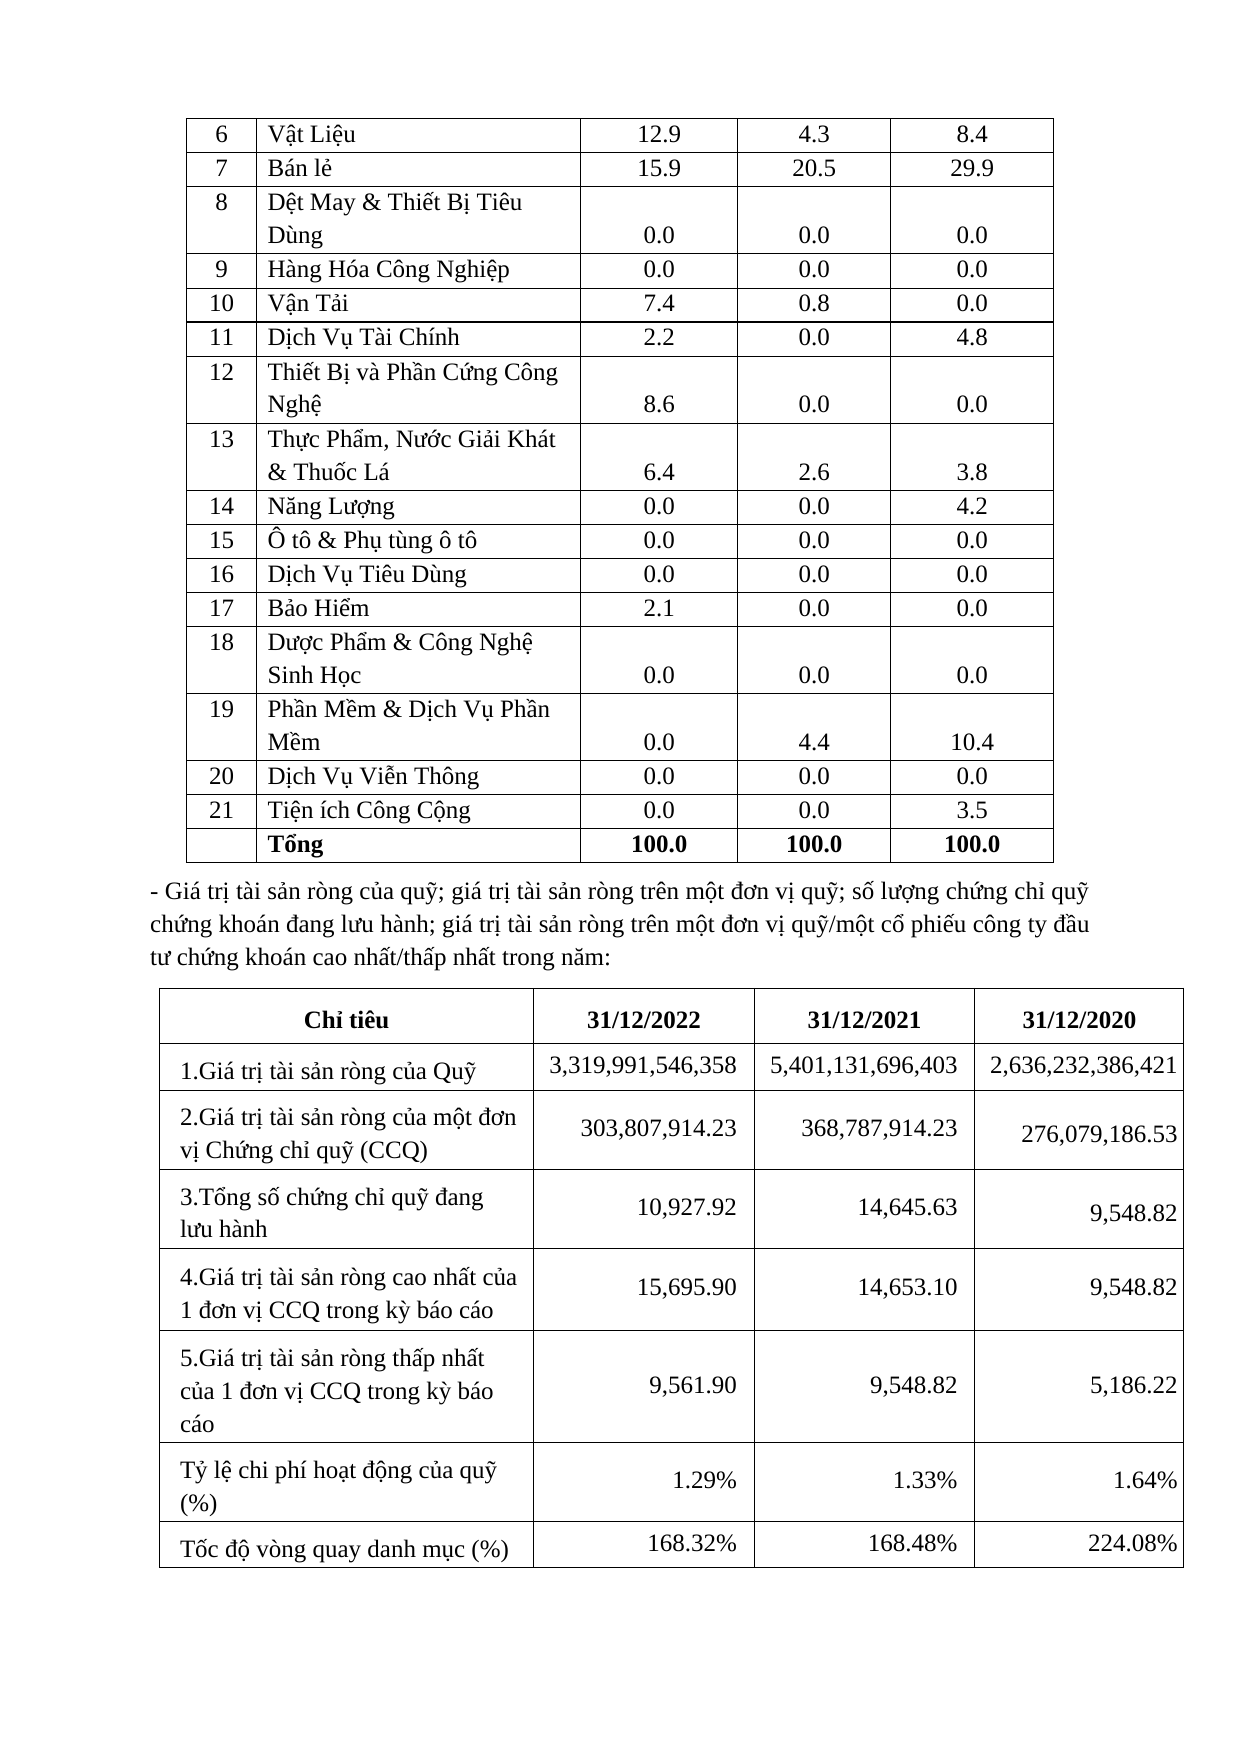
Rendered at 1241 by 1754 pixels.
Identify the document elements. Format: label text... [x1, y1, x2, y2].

table_cell 276,079,186.53 [975, 1091, 1183, 1168]
table_cell 0.0 [738, 593, 890, 626]
table_cell 14 [187, 491, 256, 524]
table_cell Tổng [257, 829, 580, 862]
table_cell 0.0 [738, 323, 890, 356]
table_cell 8.6 [581, 357, 737, 423]
table_cell 4.2 [891, 491, 1053, 524]
table_cell Dịch Vụ Tài Chính [257, 323, 580, 356]
table_cell 0.0 [738, 187, 890, 253]
table_cell 0.0 [738, 559, 890, 592]
table_cell 224.08% [975, 1522, 1183, 1567]
table_cell 0.0 [581, 559, 737, 592]
table_cell 14,645.63 [755, 1170, 974, 1248]
table_cell 0.0 [581, 694, 737, 760]
table_cell 0.0 [581, 795, 737, 828]
table_cell 13 [187, 424, 256, 490]
table_cell Dược Phẩm & Công Nghệ Sinh Học [257, 627, 580, 693]
table_cell 168.48% [755, 1522, 974, 1567]
table_cell 12.9 [581, 119, 737, 152]
table_cell 303,807,914.23 [534, 1091, 754, 1168]
table_cell Thực Phẩm, Nước Giải Khát & Thuốc Lá [257, 424, 580, 490]
table_cell Năng Lượng [257, 491, 580, 524]
table_cell 14,653.10 [755, 1249, 974, 1330]
table_cell 4.4 [738, 694, 890, 760]
table_cell 15 [187, 525, 256, 558]
table_cell Phần Mềm & Dịch Vụ Phần Mềm [257, 694, 580, 760]
table_cell Vật Liệu [257, 119, 580, 152]
table_cell 6.4 [581, 424, 737, 490]
table_cell 17 [187, 593, 256, 626]
table_cell 0.0 [581, 254, 737, 287]
table_cell Dệt May & Thiết Bị Tiêu Dùng [257, 187, 580, 253]
table_cell 10 [187, 289, 256, 321]
table_cell 0.0 [891, 289, 1053, 321]
table_cell 8.4 [891, 119, 1053, 152]
table_cell 0.0 [738, 254, 890, 287]
table_cell 0.0 [738, 525, 890, 558]
table_cell 100.0 [581, 829, 737, 862]
table_cell 0.0 [738, 491, 890, 524]
table_cell Tỷ lệ chi phí hoạt động của quỹ (%) [160, 1443, 533, 1521]
table_cell 0.0 [581, 491, 737, 524]
table_cell 0.0 [891, 627, 1053, 693]
table_cell 11 [187, 323, 256, 356]
table_cell 18 [187, 627, 256, 693]
table_cell 0.0 [581, 187, 737, 253]
table_cell Vận Tải [257, 289, 580, 321]
table_cell 10,927.92 [534, 1170, 754, 1248]
table_cell 15.9 [581, 153, 737, 186]
table_cell Dịch Vụ Viễn Thông [257, 761, 580, 794]
table_cell 3.8 [891, 424, 1053, 490]
table_cell 0.0 [891, 559, 1053, 592]
table_cell 0.0 [891, 187, 1053, 253]
table_cell 0.0 [891, 525, 1053, 558]
table_cell Hàng Hóa Công Nghiệp [257, 254, 580, 287]
table_cell Tiện ích Công Cộng [257, 795, 580, 828]
table_cell 368,787,914.23 [755, 1091, 974, 1168]
table_cell 4.8 [891, 323, 1053, 356]
table_cell 19 [187, 694, 256, 760]
table_cell 9,548.82 [755, 1331, 974, 1442]
table_cell 5,401,131,696,403 [755, 1044, 974, 1089]
table_cell 15,695.90 [534, 1249, 754, 1330]
table_cell 20.5 [738, 153, 890, 186]
table_cell 0.0 [738, 627, 890, 693]
table_cell 20 [187, 761, 256, 794]
table_cell Tốc độ vòng quay danh mục (%) [160, 1522, 533, 1567]
table_cell 0.0 [891, 254, 1053, 287]
table_cell 9 [187, 254, 256, 287]
table_cell 2.2 [581, 323, 737, 356]
table_cell 2.Giá trị tài sản ròng của một đơn vị Chứng chỉ quỹ (CCQ) [160, 1091, 533, 1168]
table_cell 9,548.82 [975, 1249, 1183, 1330]
table_cell 0.8 [738, 289, 890, 321]
table_cell 6 [187, 119, 256, 152]
table_cell Bảo Hiểm [257, 593, 580, 626]
table_cell 3.Tổng số chứng chỉ quỹ đang lưu hành [160, 1170, 533, 1248]
table_cell 0.0 [581, 761, 737, 794]
table_cell 7.4 [581, 289, 737, 321]
table_cell 0.0 [581, 525, 737, 558]
table_cell 4.Giá trị tài sản ròng cao nhất của 1 đơn vị CCQ trong kỳ báo cáo [160, 1249, 533, 1330]
table_cell 2,636,232,386,421 [975, 1044, 1183, 1089]
table_cell 100.0 [738, 829, 890, 862]
table_cell 5.Giá trị tài sản ròng thấp nhất của 1 đơn vị CCQ trong kỳ báo cáo [160, 1331, 533, 1442]
table_cell 1.33% [755, 1443, 974, 1521]
table_cell 3.5 [891, 795, 1053, 828]
table_cell Thiết Bị và Phần Cứng Công Nghệ [257, 357, 580, 423]
table_cell 1.64% [975, 1443, 1183, 1521]
table_cell 0.0 [891, 357, 1053, 423]
table_cell 1.Giá trị tài sản ròng của Quỹ [160, 1044, 533, 1089]
table_cell 1.29% [534, 1443, 754, 1521]
table_cell 12 [187, 357, 256, 423]
table_cell 0.0 [891, 761, 1053, 794]
table_cell 0.0 [581, 627, 737, 693]
table_cell 7 [187, 153, 256, 186]
table_cell 2.1 [581, 593, 737, 626]
table_cell 10.4 [891, 694, 1053, 760]
table_cell 0.0 [738, 761, 890, 794]
table_header Chỉ tiêu [160, 989, 533, 1043]
table_cell 21 [187, 795, 256, 828]
table_cell 5,186.22 [975, 1331, 1183, 1442]
table_header 31/12/2022 [534, 989, 754, 1043]
table_cell 100.0 [891, 829, 1053, 862]
table_header 31/12/2020 [975, 989, 1183, 1043]
table_cell 9,561.90 [534, 1331, 754, 1442]
text - Giá trị tài sản ròng của quỹ; giá trị tài sản ròng trên một đơn vị quỹ; số lượng chứng chỉ quỹ chứng khoán đang lưu hành; giá trị tài sản ròng trên một đơn vị quỹ/một cổ phiếu công ty đầu tư chứng khoán cao nhất/thấp nhất trong năm: [150, 876, 1090, 971]
table_cell 0.0 [891, 593, 1053, 626]
table_cell [187, 829, 256, 862]
table_cell 0.0 [738, 357, 890, 423]
table_cell 29.9 [891, 153, 1053, 186]
table_cell 8 [187, 187, 256, 253]
table_cell 2.6 [738, 424, 890, 490]
table_cell 9,548.82 [975, 1170, 1183, 1248]
table_cell 4.3 [738, 119, 890, 152]
table_header 31/12/2021 [755, 989, 974, 1043]
table_cell 168.32% [534, 1522, 754, 1567]
table_cell 16 [187, 559, 256, 592]
table_cell 0.0 [738, 795, 890, 828]
table_cell Bán lẻ [257, 153, 580, 186]
table_cell 3,319,991,546,358 [534, 1044, 754, 1089]
table_cell Ô tô & Phụ tùng ô tô [257, 525, 580, 558]
table_cell Dịch Vụ Tiêu Dùng [257, 559, 580, 592]
